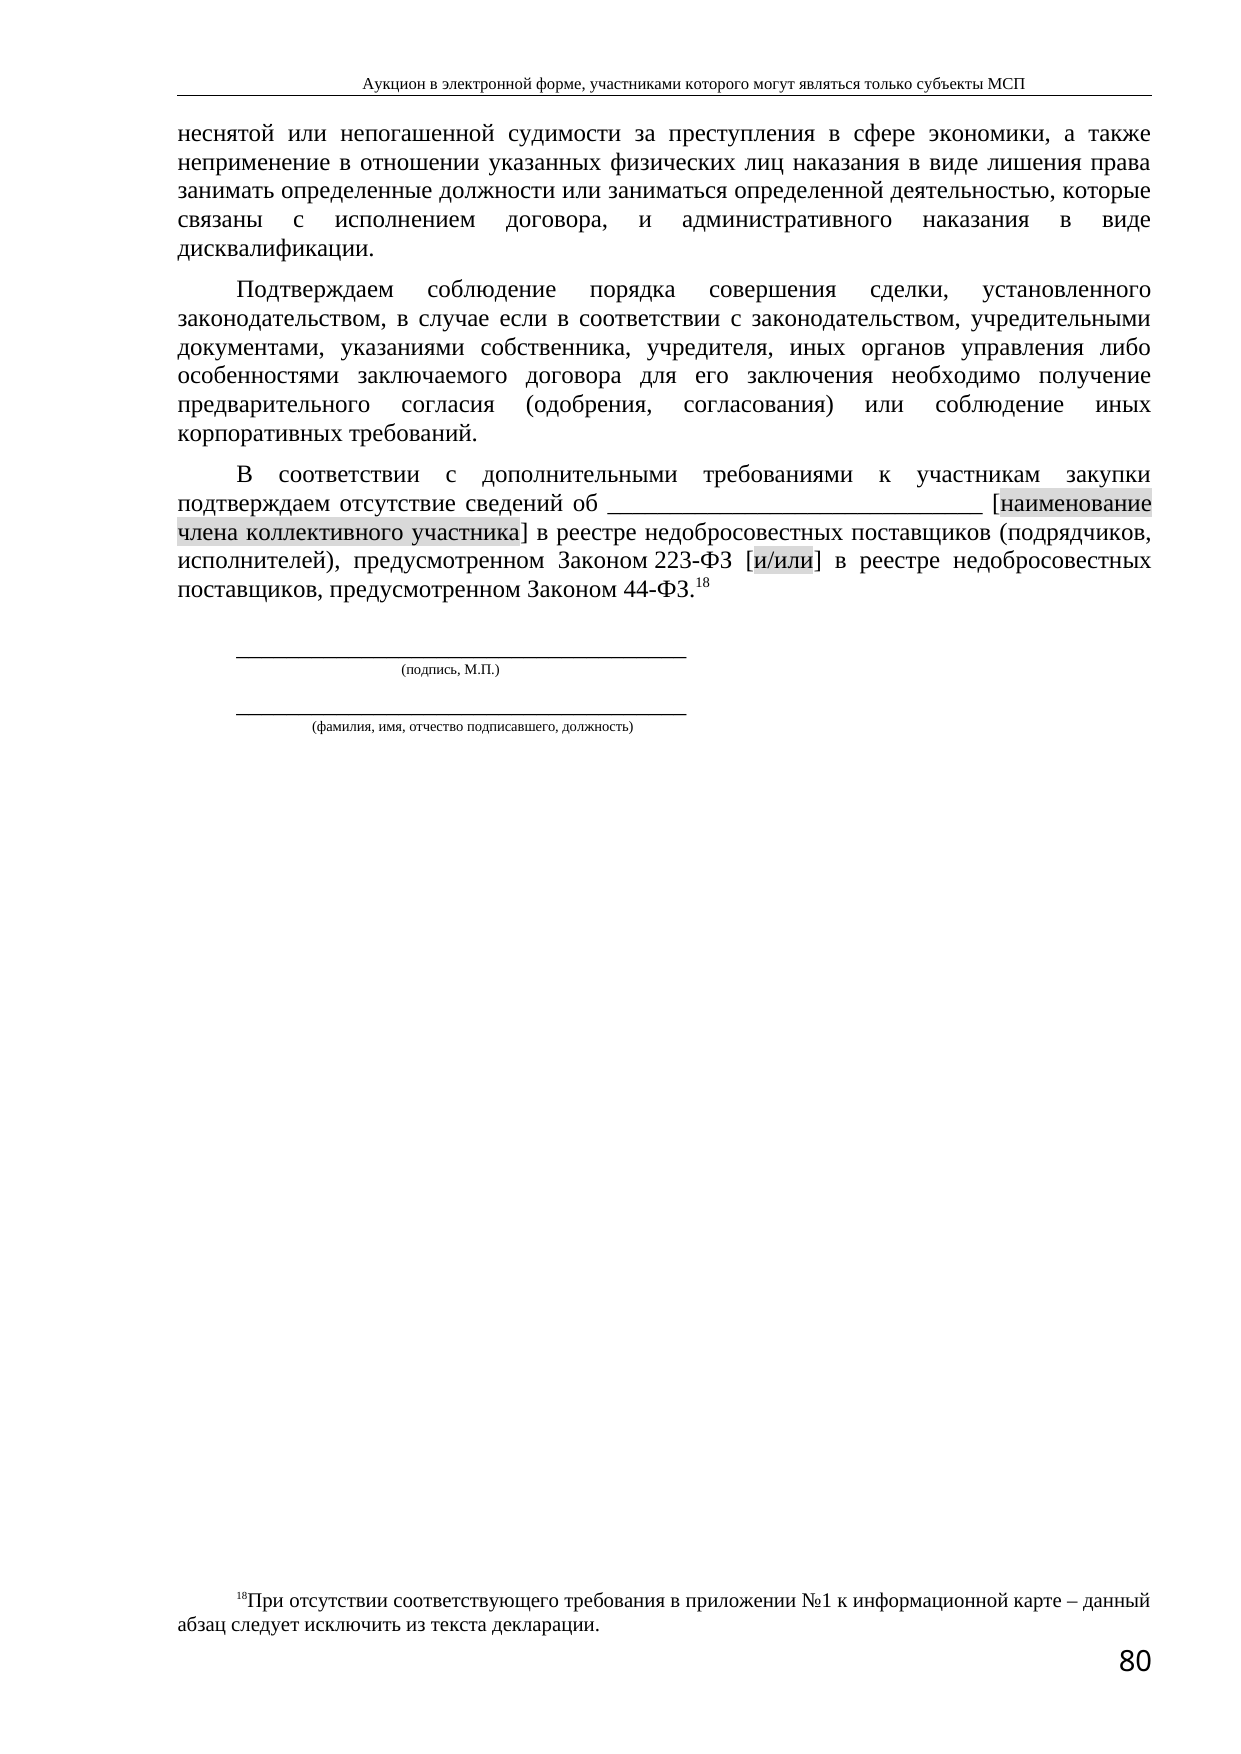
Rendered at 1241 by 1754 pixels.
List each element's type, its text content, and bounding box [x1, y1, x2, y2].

text Подтверждаем соблюдение порядка совершения сделки, установленного законодательством, в случае если в соответствии с законодательством, учредительными документами, указаниями собственника, учредителя, иных органов управления либо особенностями заключаемого договора для его заключения необходимо получение предварительного согласия (одобрения, согласования) или соблюдение иных корпоративных требований. [177, 274, 1152, 447]
text (фамилия, имя, отчество подписавшего, должность) [177, 718, 768, 747]
text В соответствии с дополнительными требованиями к участникам закупки подтверждаем отсутствие сведений об ______________________________ [наименование члена коллективного участника] в реестре недобросовестных поставщиков (подрядчиков, исполнителей), предусмотренном Законом 223-ФЗ [и/или] в реестре недобросовестных поставщиков, предусмотренном Законом 44-ФЗ. [177, 459, 1152, 603]
text ____________________________________ [177, 632, 1152, 661]
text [177, 118, 1152, 262]
text ____________________________________ [177, 689, 1152, 718]
text (подпись, М.П.) [177, 661, 723, 689]
